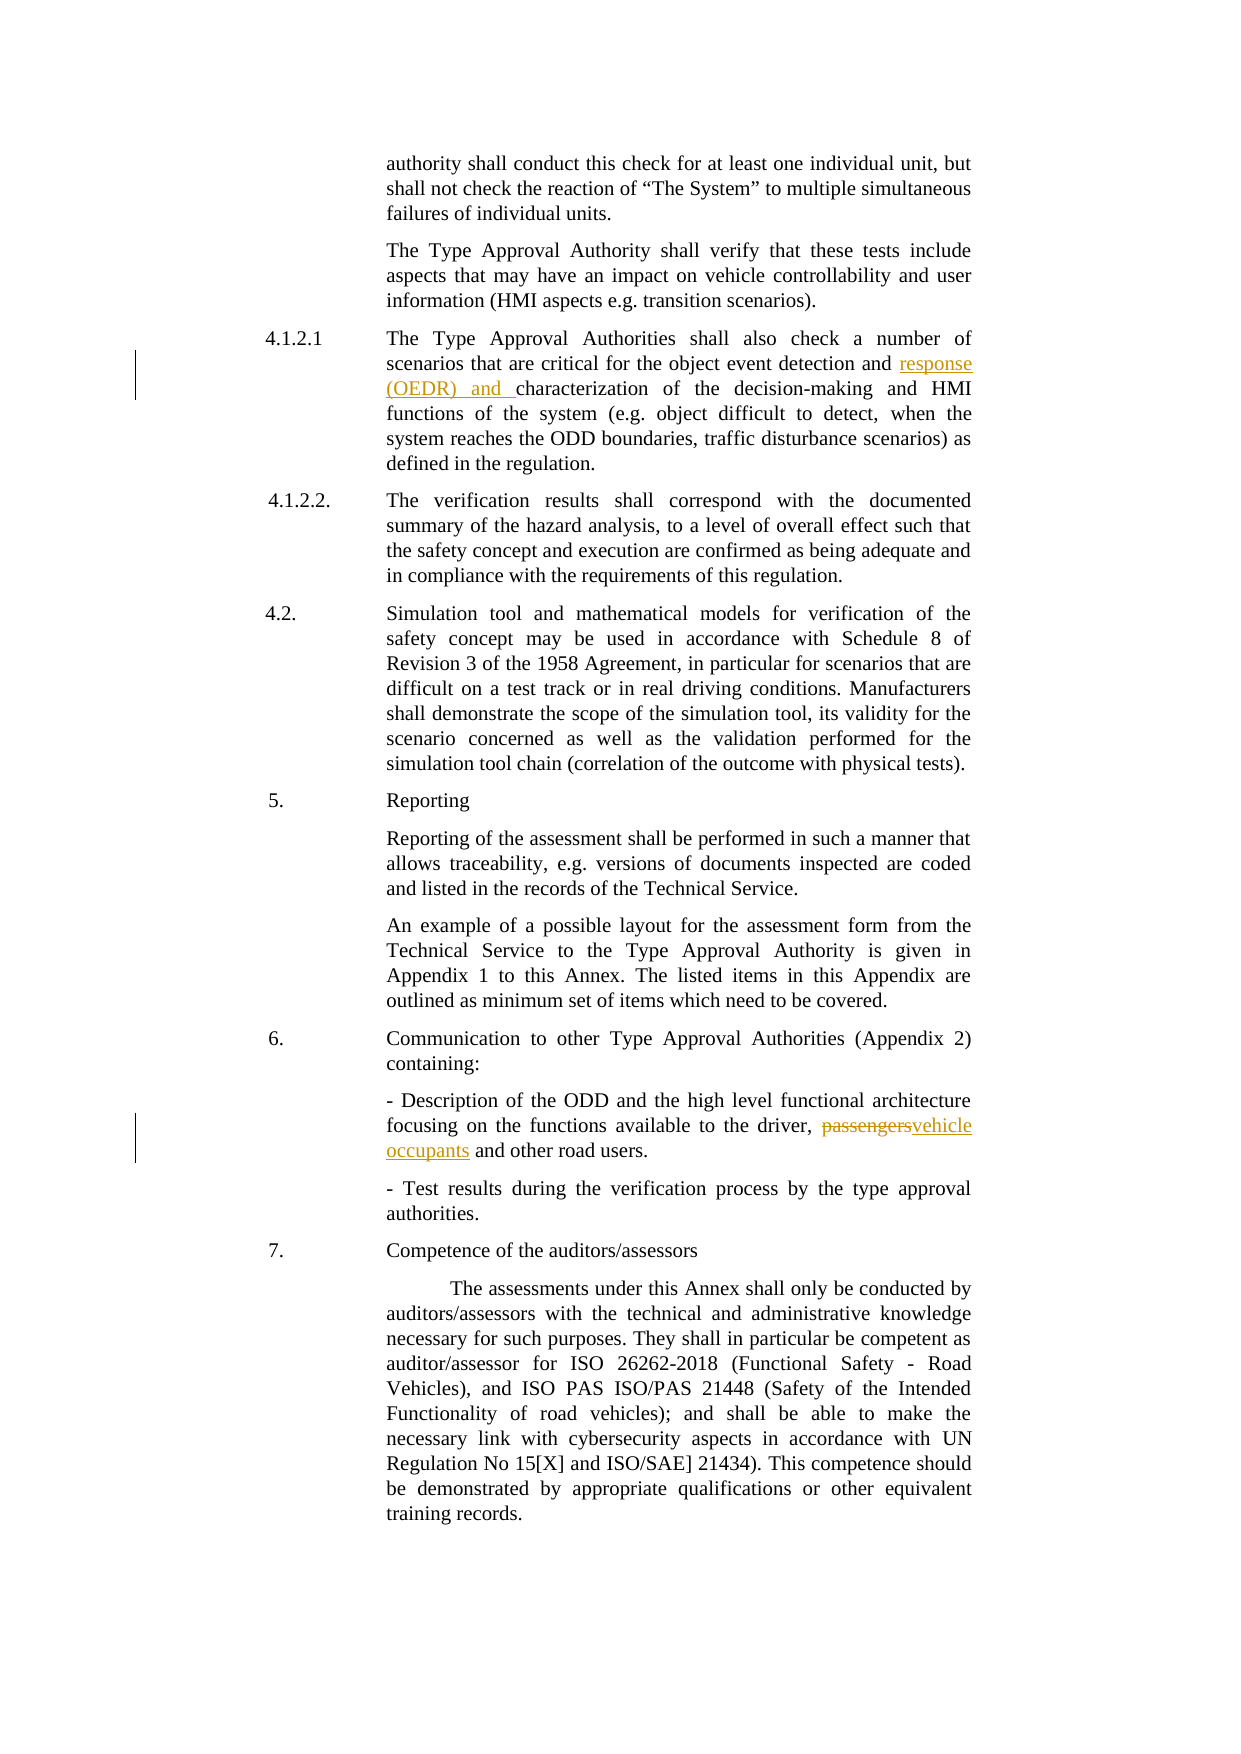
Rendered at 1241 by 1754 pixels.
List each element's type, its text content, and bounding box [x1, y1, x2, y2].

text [386, 150, 972, 225]
text 4.1.2.2. The verification results shall correspond with the documented summary of the hazard analysis, to a level of overall effect such that the safety concept and execution are confirmed as being adequate and in compliance with the requirements of this regulation. [268, 487, 972, 587]
text 4.1.2.1 The Type Approval Authorities shall also check a number of scenarios that are critical for the object event detection and characterization of the decision-making and HMI functions of the system (e.g. object difficult to detect, when the system reaches the ODD boundaries, traffic disturbance scenarios) as defined in the regulation. [265, 325, 972, 475]
text Reporting of the assessment shall be performed in such a manner that allows traceability, e.g. versions of documents inspected are coded and listed in the records of the Technical Service. [386, 825, 972, 900]
text The Type Approval Authority shall verify that these tests include aspects that may have an impact on vehicle controllability and user information (HMI aspects e.g. transition scenarios). [386, 237, 972, 312]
text - Description of the ODD and the high level functional architecture focusing on the functions available to the driver, and other road users. [268, 1087, 972, 1162]
text An example of a possible layout for the assessment form from the Technical Service to the Type Approval Authority is given in Appendix 1 to this Annex. The listed items in this Appendix are outlined as minimum set of items which need to be covered. [386, 912, 972, 1012]
text 5. Reporting [268, 787, 972, 812]
text 4.2. Simulation tool and mathematical models for verification of the safety concept may be used in accordance with Schedule 8 of Revision 3 of the 1958 Agreement, in particular for scenarios that are difficult on a test track or in real driving conditions. Manufacturers shall demonstrate the scope of the simulation tool, its validity for the scenario concerned as well as the validation performed for the simulation tool chain (correlation of the outcome with physical tests). [265, 600, 972, 775]
text 6. Communication to other Type Approval Authorities (Appendix 2) containing: [268, 1025, 972, 1075]
text - Test results during the verification process by the type approval authorities. [268, 1175, 972, 1225]
text 7. Competence of the auditors/assessors [268, 1237, 972, 1262]
text The assessments under this Annex shall only be conducted by auditors/assessors with the technical and administrative knowledge necessary for such purposes. They shall in particular be competent as auditor/assessor for ISO 26262-2018 (Functional Safety - Road Vehicles), and ISO PAS ISO/PAS 21448 (Safety of the Intended Functionality of road vehicles); and shall be able to make the necessary link with cybersecurity aspects in accordance with UN Regulation No 15[X] and ISO/SAE] 21434). This competence should be demonstrated by appropriate qualifications or other equivalent training records. [386, 1275, 972, 1525]
